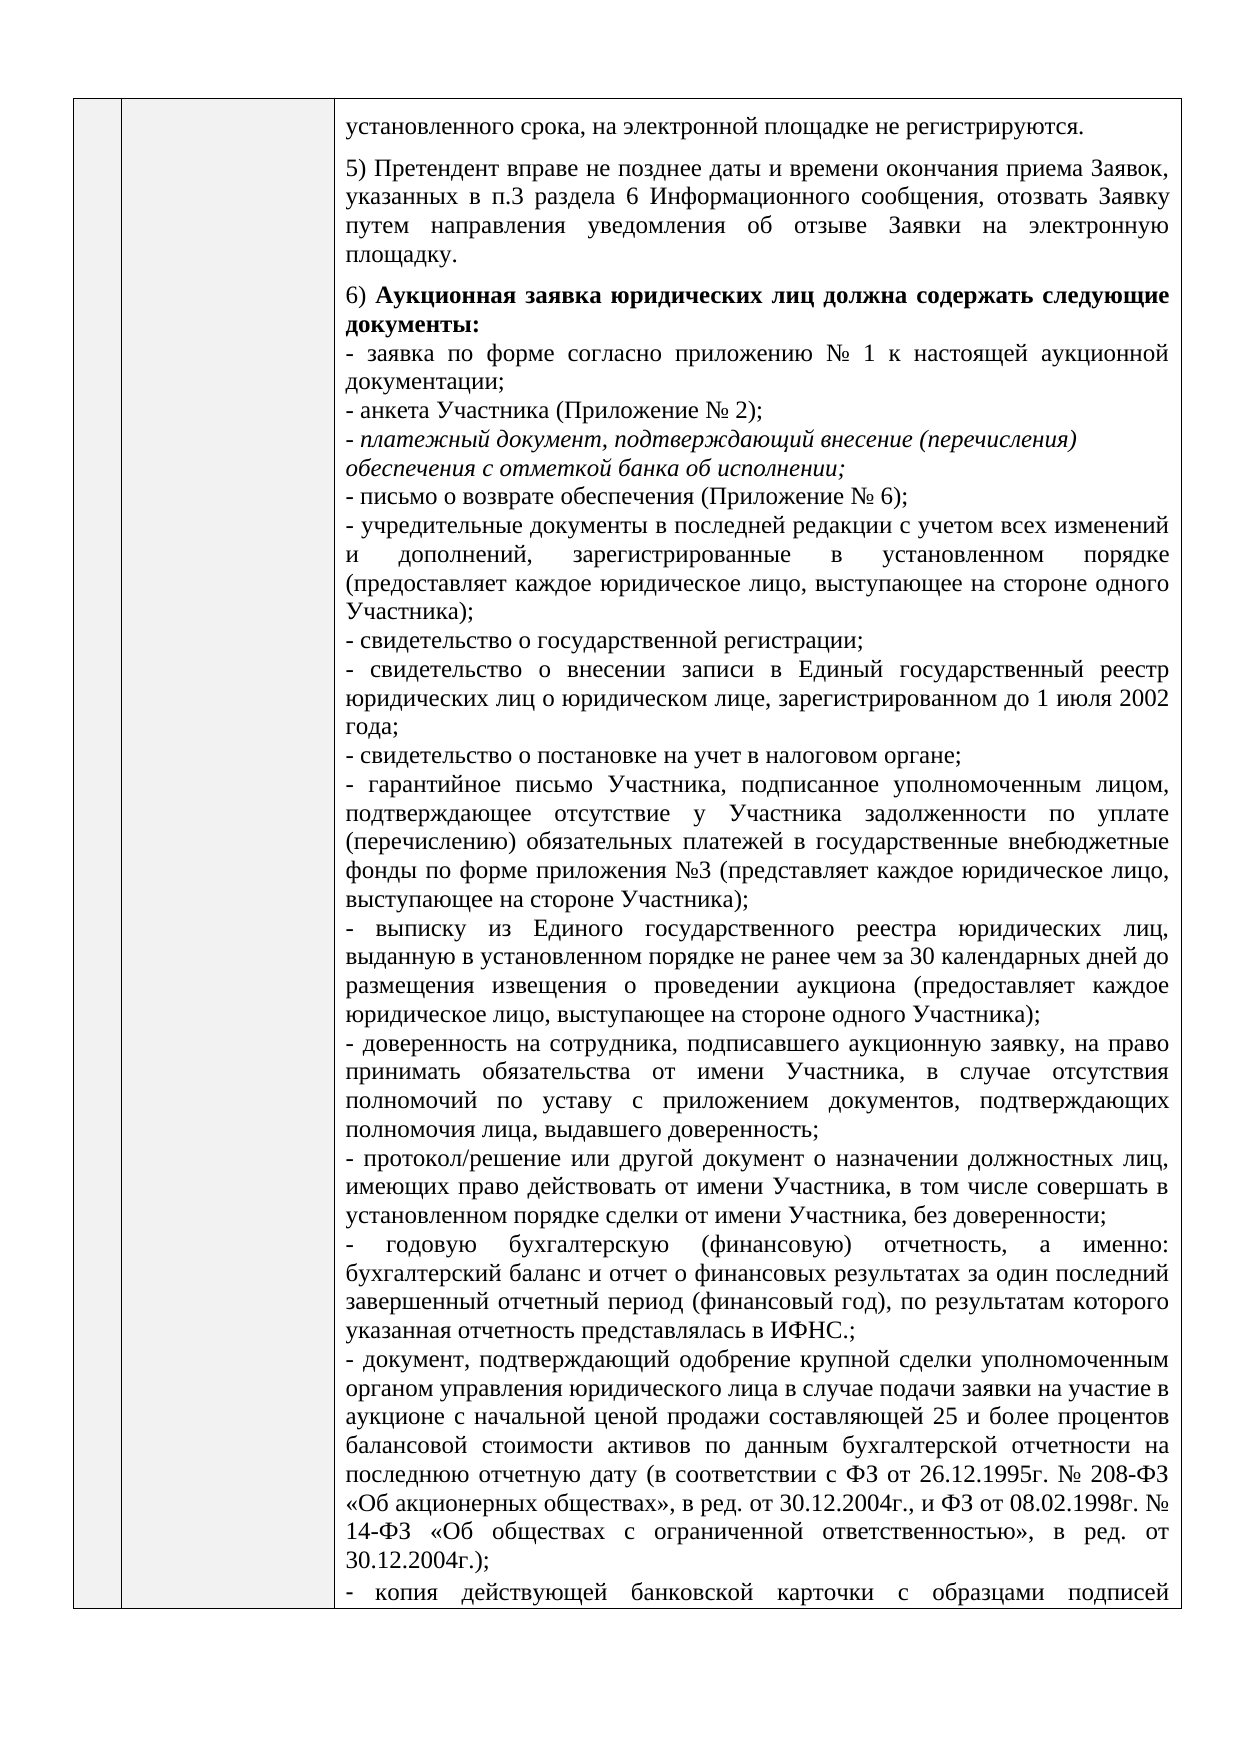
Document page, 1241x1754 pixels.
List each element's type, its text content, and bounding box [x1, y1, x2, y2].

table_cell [335, 99, 1181, 1608]
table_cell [122, 99, 334, 1608]
table_cell 11 [74, 99, 121, 1608]
